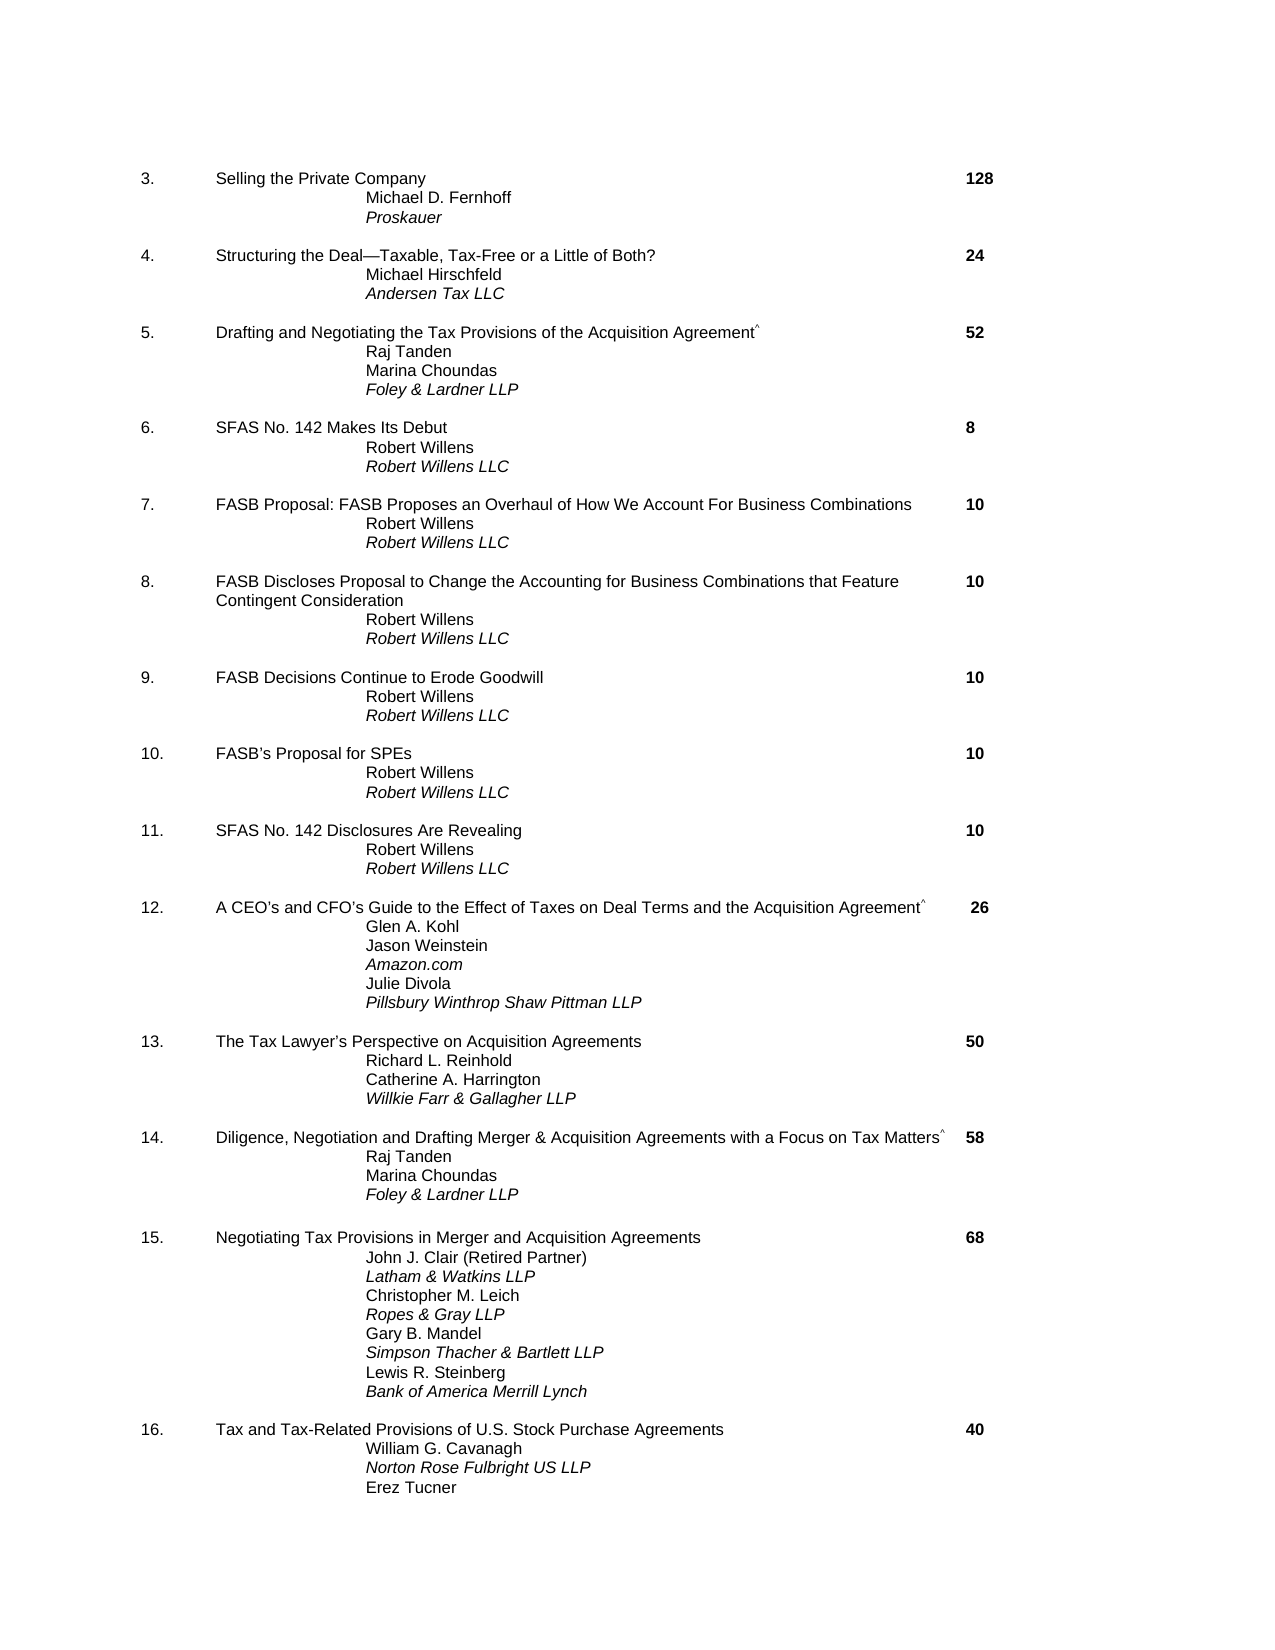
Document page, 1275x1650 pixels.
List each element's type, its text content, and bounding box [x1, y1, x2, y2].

list William G. Cavanagh [225, 1439, 1069, 1458]
text Robert Willens [141, 610, 1069, 629]
text Michael D. Fernhoff [291, 188, 1069, 207]
text Robert Willens LLC [141, 457, 1069, 476]
text 10. FASB’s Proposal for SPEs 10 [141, 744, 1069, 763]
text Foley & Lardner LLP [291, 380, 1069, 399]
text Raj Tanden [141, 342, 1069, 361]
text Robert Willens LLC [141, 782, 1069, 802]
text Simpson Thacher & Bartlett LLP [178, 1343, 1069, 1362]
text 4. Structuring the Deal—Taxable, Tax-Free or a Little of Both? 24 [141, 246, 1069, 265]
text 9. FASB Decisions Continue to Erode Goodwill 10 [141, 667, 1069, 687]
text Bank of America Merrill Lynch [178, 1382, 1069, 1401]
text Robert Willens [141, 763, 1069, 782]
text Marina Choundas [141, 361, 1069, 380]
text Amazon.com [291, 955, 1069, 974]
text 11. SFAS No. 142 Disclosures Are Revealing 10 [141, 821, 1069, 840]
text Raj Tanden [366, 1147, 1069, 1166]
text Catherine A. Harrington [366, 1070, 1069, 1089]
text Michael Hirschfeld [141, 265, 1069, 284]
text Robert Willens [141, 840, 1069, 859]
text Willkie Farr & Gallagher LLP [366, 1089, 1069, 1108]
text Robert Willens [141, 687, 1069, 706]
text Pillsbury Winthrop Shaw Pittman LLP [291, 993, 1069, 1012]
text Marina Choundas [141, 1166, 1069, 1185]
text Robert Willens LLC [291, 859, 1069, 878]
text Robert Willens LLC [141, 533, 1069, 552]
text Christopher M. Leich [178, 1286, 1069, 1305]
text Jason Weinstein [291, 936, 1069, 955]
text Proskauer [141, 207, 1069, 227]
text Julie Divola [291, 974, 1069, 993]
text 3. Selling the Private Company 128 [141, 169, 1069, 188]
list Erez Tucner [225, 1477, 1069, 1497]
text Gary B. Mandel [178, 1324, 1069, 1343]
text Foley & Lardner LLP [291, 1185, 1069, 1204]
text 14. Diligence, Negotiation and Drafting Merger & Acquisition Agreements with a Focus on Tax Matters^ 58 [141, 1127, 1069, 1147]
text Robert Willens LLC [141, 706, 1069, 725]
text Contingent Consideration [141, 591, 1069, 610]
text 12. A CEO’s and CFO’s Guide to the Effect of Taxes on Deal Terms and the Acquisition Agreement^ 26 [141, 897, 1069, 917]
text Robert Willens [291, 514, 1069, 533]
text 16. Tax and Tax-Related Provisions of U.S. Stock Purchase Agreements 40 [141, 1420, 1069, 1439]
text 7. FASB Proposal: FASB Proposes an Overhaul of How We Account For Business Combinations 10 [141, 495, 1069, 514]
text Robert Willens LLC [141, 629, 1069, 648]
text Lewis R. Steinberg [178, 1362, 1069, 1382]
text 5. Drafting and Negotiating the Tax Provisions of the Acquisition Agreement^ 52 [141, 322, 1069, 342]
text 8. FASB Discloses Proposal to Change the Accounting for Business Combinations that Feature 10 [141, 572, 1069, 591]
text Latham & Watkins LLP [178, 1267, 1069, 1286]
text John J. Clair (Retired Partner) [178, 1247, 1069, 1267]
text Robert Willens [291, 437, 1069, 457]
text 15. Negotiating Tax Provisions in Merger and Acquisition Agreements 68 [141, 1228, 1069, 1247]
text Glen A. Kohl [291, 917, 1069, 936]
text Ropes & Gray LLP [328, 1305, 1069, 1324]
list Norton Rose Fulbright US LLP [225, 1458, 1069, 1477]
text 6. SFAS No. 142 Makes Its Debut 8 [141, 418, 1069, 437]
text Richard L. Reinhold [366, 1051, 1069, 1070]
text 13. The Tax Lawyer’s Perspective on Acquisition Agreements 50 [141, 1032, 1069, 1051]
text Andersen Tax LLC [141, 284, 1069, 303]
